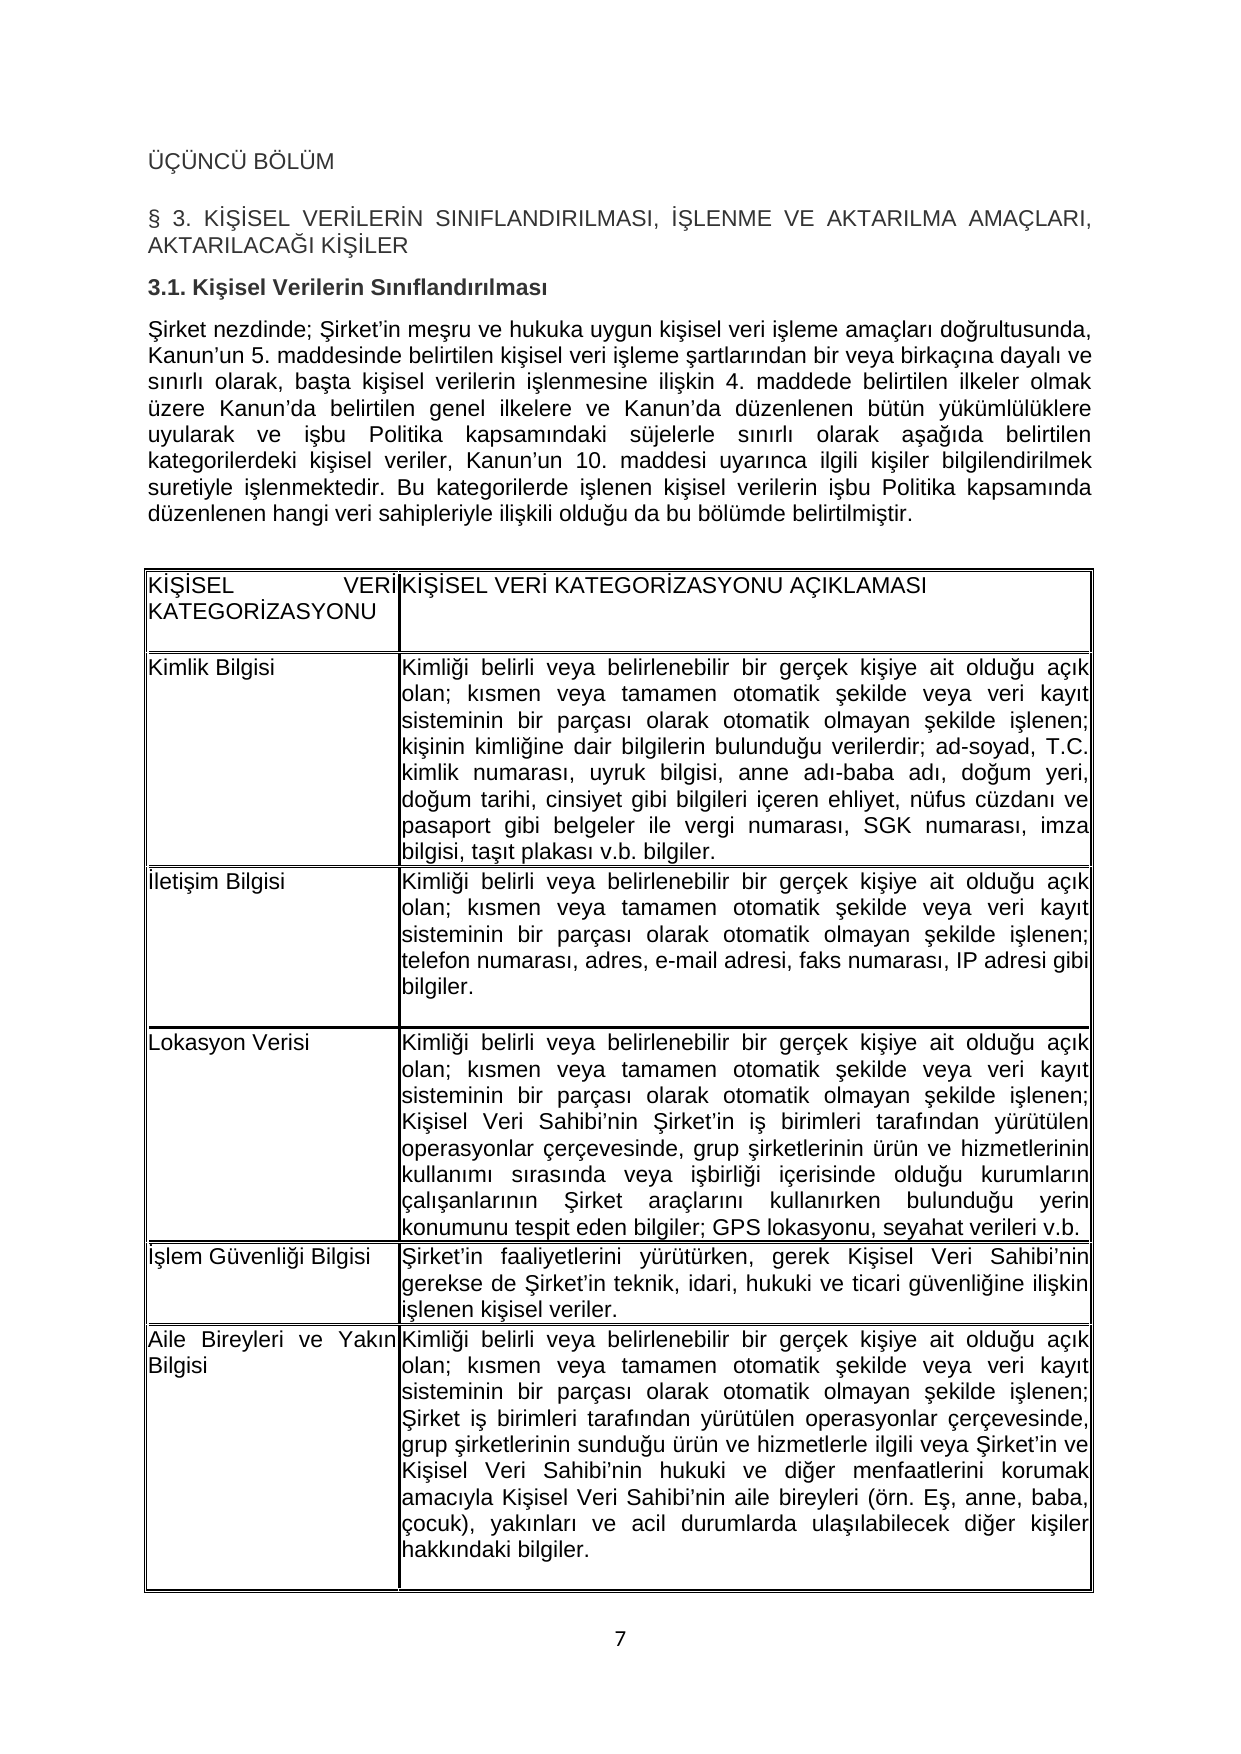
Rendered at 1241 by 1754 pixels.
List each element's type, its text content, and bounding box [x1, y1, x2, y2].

text 3.1. Kişisel Verilerin Sınıflandırılması [148, 273, 1093, 300]
text § 3. KİŞİSEL VERİLERİN SINIFLANDIRILMASI, İŞLENME VE AKTARILMA AMAÇLARI, AKTARILACAĞI KİŞİLER [148, 205, 1093, 258]
text ÜÇÜNCÜ BÖLÜM [148, 148, 1093, 174]
table_cell Kimliği belirli veya belirlenebilir bir gerçek kişiye ait olduğu açık olan; kısmen veya tamamen otomatik şekilde veya veri kayıt sisteminin bir parçası olarak otomatik olmayan şekilde işlenen; telefon numarası, adres, e-mail adresi, faks numarası, IP adresi gibi bilgiler. [399, 865, 1092, 1026]
text Şirket nezdinde; Şirket’in meşru ve hukuka uygun kişisel veri işleme amaçları doğrultusunda, Kanun’un 5. maddesinde belirtilen kişisel veri işleme şartlarından bir veya birkaçına dayalı ve sınırlı olarak, başta kişisel verilerin işlenmesine ilişkin 4. maddede belirtilen ilkeler olmak üzere Kanun’da belirtilen genel ilkelere ve Kanun’da düzenlenen bütün yükümlülüklere uyularak ve işbu Politika kapsamındaki süjelerle sınırlı olarak aşağıda belirtilen kategorilerdeki kişisel veriler, Kanun’un 10. maddesi uyarınca ilgili kişiler bilgilendirilmek suretiyle işlenmektedir. Bu kategorilerde işlenen kişisel verilerin işbu Politika kapsamında düzenlenen hangi veri sahipleriyle ilişkili olduğu da bu bölümde belirtilmiştir. [148, 316, 1093, 526]
table_header KİŞİSEL VERİ KATEGORİZASYONU AÇIKLAMASI [399, 572, 1090, 651]
table_cell İşlem Güvenliği Bilgisi [147, 1240, 398, 1322]
table_cell Aile Bireyleri ve Yakın Bilgisi [147, 1323, 399, 1589]
table_cell Kimliği belirli veya belirlenebilir bir gerçek kişiye ait olduğu açık olan; kısmen veya tamamen otomatik şekilde veya veri kayıt sisteminin bir parçası olarak otomatik olmayan şekilde işlenen; Kişisel Veri Sahibi’nin Şirket’in iş birimleri tarafından yürütülen operasyonlar çerçevesinde, grup şirketlerinin ürün ve hizmetlerinin kullanımı sırasında veya işbirliği içerisinde olduğu kurumların çalışanlarının Şirket araçlarını kullanırken bulunduğu yerin konumunu tespit eden bilgiler; GPS lokasyonu, seyahat verileri v.b. [401, 1026, 1090, 1240]
table_cell Kimliği belirli veya belirlenebilir bir gerçek kişiye ait olduğu açık olan; kısmen veya tamamen otomatik şekilde veya veri kayıt sisteminin bir parçası olarak otomatik olmayan şekilde işlenen; Şirket iş birimleri tarafından yürütülen operasyonlar çerçevesinde, grup şirketlerinin sunduğu ürün ve hizmetlerle ilgili veya Şirket’in ve Kişisel Veri Sahibi’nin hukuki ve diğer menfaatlerini korumak amacıyla Kişisel Veri Sahibi’nin aile bireyleri (örn. Eş, anne, baba, çocuk), yakınları ve acil durumlarda ulaşılabilecek diğer kişiler hakkındaki bilgiler. [399, 1323, 1091, 1589]
table_cell Kimlik Bilgisi [145, 651, 399, 865]
table_cell Lokasyon Verisi [147, 1026, 398, 1240]
table_cell Kimliği belirli veya belirlenebilir bir gerçek kişiye ait olduğu açık olan; kısmen veya tamamen otomatik şekilde veya veri kayıt sisteminin bir parçası olarak otomatik olmayan şekilde işlenen; kişinin kimliğine dair bilgilerin bulunduğu verilerdir; ad-soyad, T.C. kimlik numarası, uyruk bilgisi, anne adı-baba adı, doğum yeri, doğum tarihi, cinsiyet gibi bilgileri içeren ehliyet, nüfus cüzdanı ve pasaport gibi belgeler ile vergi numarası, SGK numarası, imza bilgisi, taşıt plakası v.b. bilgiler. [399, 651, 1092, 865]
table_cell Şirket’in faaliyetlerini yürütürken, gerek Kişisel Veri Sahibi’nin gerekse de Şirket’in teknik, idari, hukuki ve ticari güvenliğine ilişkin işlenen kişisel veriler. [401, 1240, 1091, 1322]
table_header KİŞİSEL VERİ KATEGORİZASYONU [147, 570, 399, 651]
table_cell İletişim Bilgisi [145, 865, 399, 1026]
